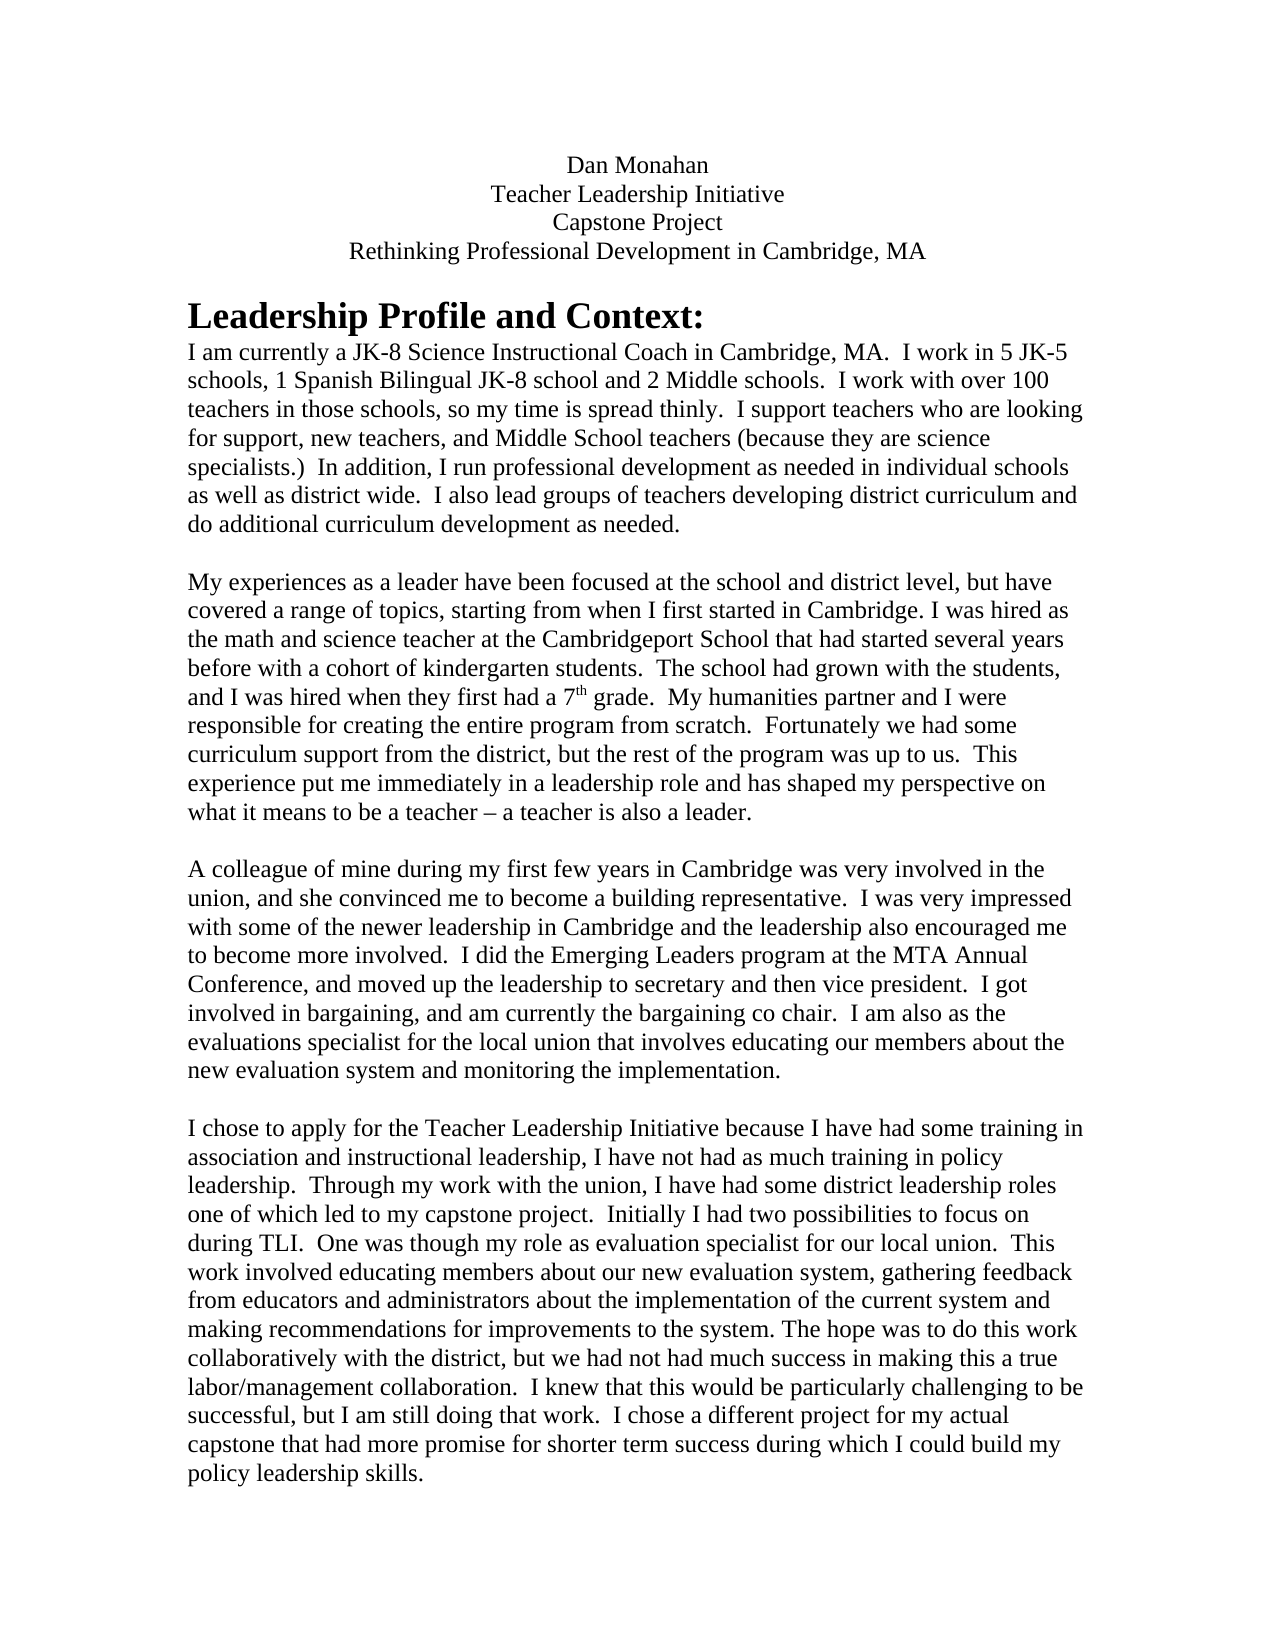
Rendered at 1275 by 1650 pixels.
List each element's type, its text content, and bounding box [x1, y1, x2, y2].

text Rethinking Professional Development in Cambridge, MA [187, 236, 1087, 265]
text Dan Monahan [187, 150, 1087, 179]
text My experiences as a leader have been focused at the school and district level, but have covered a range of topics, starting from when I first started in Cambridge. I was hired as the math and science teacher at the Cambridgeport School that had started several years before with a cohort of kindergarten students. The school had grown with the students, and I was hired when they first had a 7th grade. My humanities partner and I were responsible for creating the entire program from scratch. Fortunately we had some curriculum support from the district, but the rest of the program was up to us. This experience put me immediately in a leadership role and has shaped my perspective on what it means to be a teacher – a teacher is also a leader. [187, 567, 1087, 826]
text A colleague of mine during my first few years in Cambridge was very involved in the union, and she convinced me to become a building representative. I was very impressed with some of the newer leadership in Cambridge and the leadership also encouraged me to become more involved. I did the Emerging Leaders program at the MTA Annual Conference, and moved up the leadership to secretary and then vice president. I got involved in bargaining, and am currently the bargaining co chair. I am also as the evaluations specialist for the local union that involves educating our members about the new evaluation system and monitoring the implementation. [187, 854, 1087, 1084]
text I am currently a JK-8 Science Instructional Coach in Cambridge, MA. I work in 5 JK-5 schools, 1 Spanish Bilingual JK-8 school and 2 Middle schools. I work with over 100 teachers in those schools, so my time is spread thinly. I support teachers who are looking for support, new teachers, and Middle School teachers (because they are science specialists.) In addition, I run professional development as needed in individual schools as well as district wide. I also lead groups of teachers developing district curriculum and do additional curriculum development as needed. [187, 337, 1087, 538]
text Teacher Leadership Initiative [187, 179, 1087, 207]
text I chose to apply for the Teacher Leadership Initiative because I have had some training in association and instructional leadership, I have not had as much training in policy leadership. Through my work with the union, I have had some district leadership roles one of which led to my capstone project. Initially I had two possibilities to focus on during TLI. One was though my role as evaluation specialist for our local union. This work involved educating members about our new evaluation system, gathering feedback from educators and administrators about the implementation of the current system and making recommendations for improvements to the system. The hope was to do this work collaboratively with the district, but we had not had much success in making this a true labor/management collaboration. I knew that this would be particularly challenging to be successful, but I am still doing that work. I chose a different project for my actual capstone that had more promise for shorter term success during which I could build my policy leadership skills. [187, 1113, 1087, 1487]
text Leadership Profile and Context: [187, 294, 1087, 337]
text Capstone Project [187, 207, 1087, 236]
